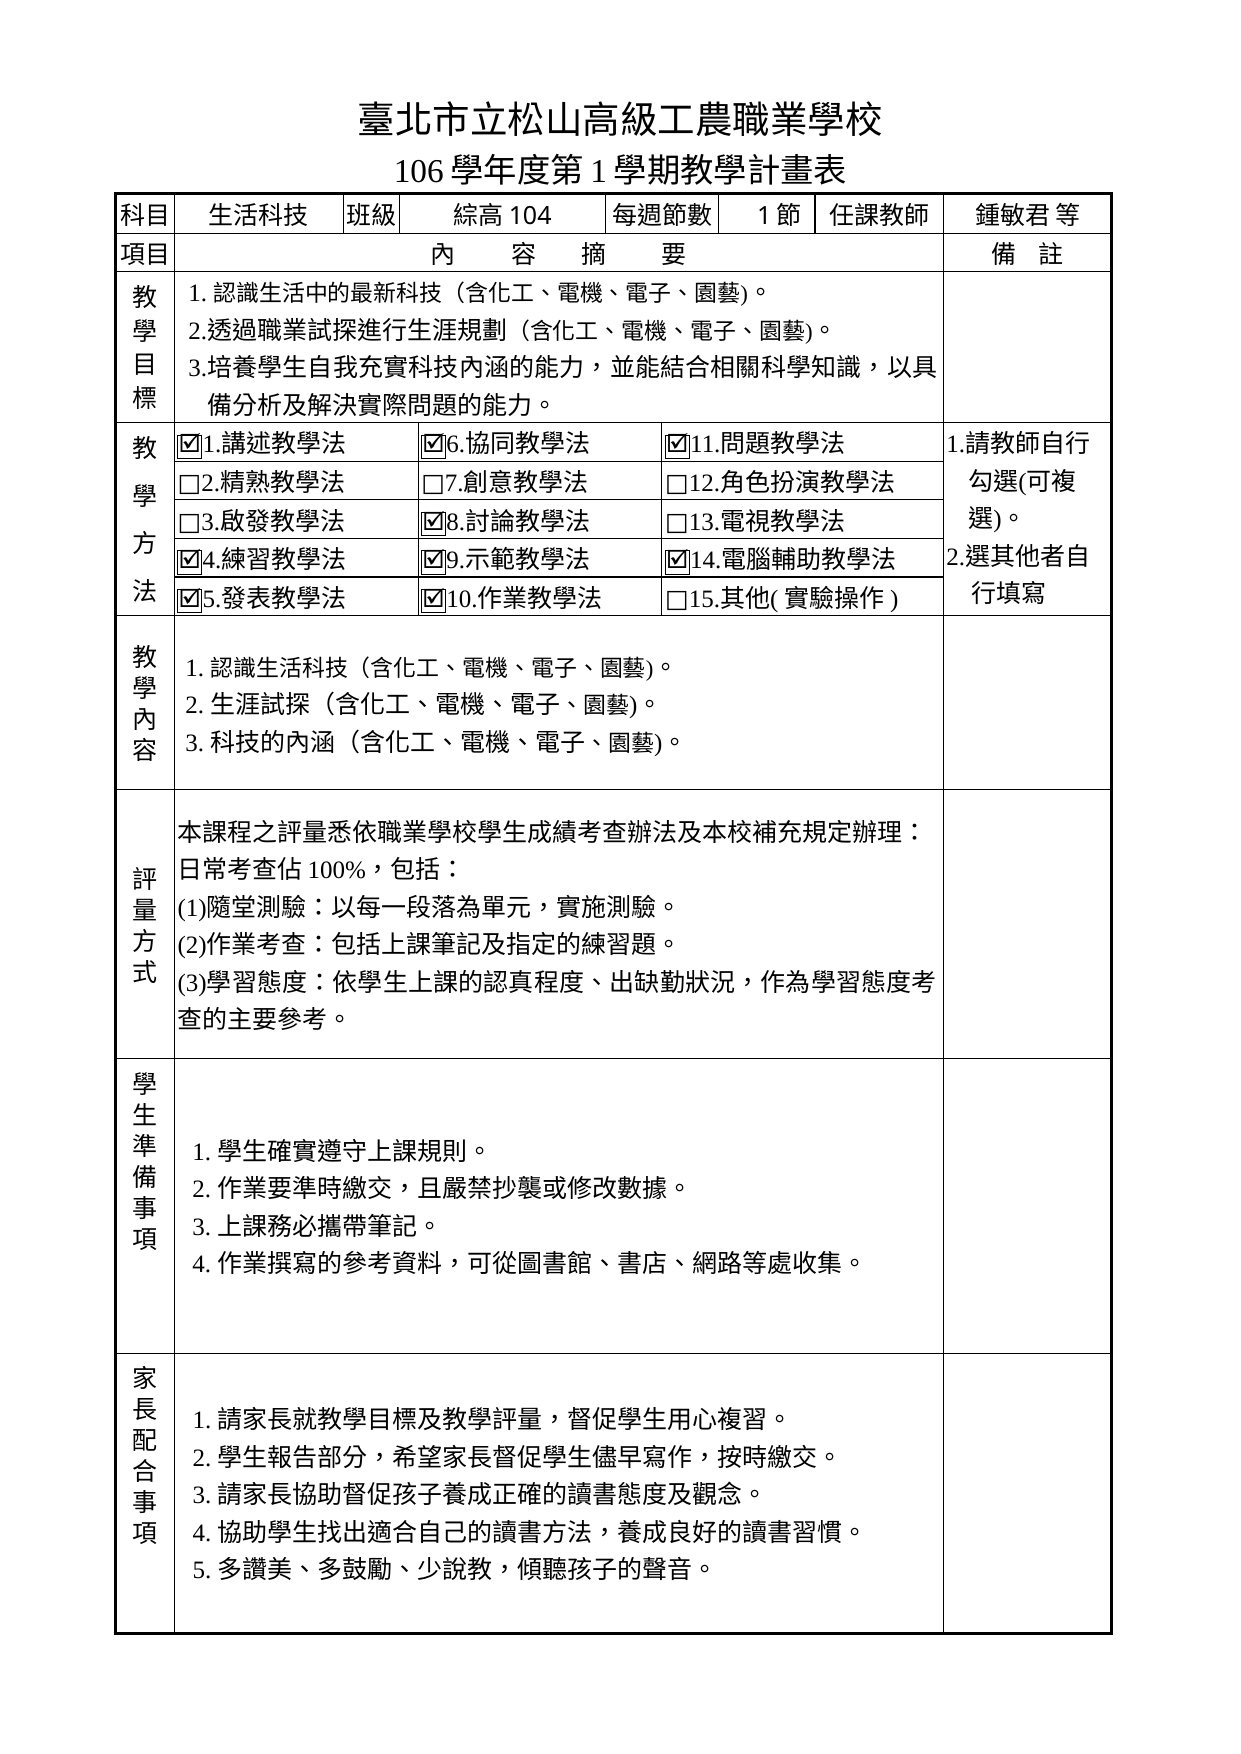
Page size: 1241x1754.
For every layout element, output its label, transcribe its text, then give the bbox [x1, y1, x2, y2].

table_cell 9.示範教學法 [419, 539, 661, 576]
table_cell 評 量 方 式 [117, 790, 174, 1058]
table_header 綜高104 [400, 195, 605, 233]
table_cell □3.啟發教學法 [175, 500, 418, 538]
table_header 生活科技 [175, 195, 343, 233]
table_cell [944, 1354, 1110, 1632]
table_cell 4.練習教學法 [175, 539, 418, 576]
table_cell □7.創意教學法 [419, 462, 661, 499]
table_cell 家 長 配 合 事 項 [117, 1354, 174, 1632]
table_header 每週節數 [606, 195, 718, 233]
table_cell 認識生活科技（含化工、電機、電子、園藝)。 生涯試探（含化工、電機、電子、園藝)。 科技的內涵（含化工、電機、電子、園藝)。 [175, 616, 943, 789]
table_cell □12.角色扮演教學法 [662, 462, 943, 499]
table_cell □13.電視教學法 [662, 500, 943, 538]
table_cell [944, 1059, 1110, 1352]
table_cell 教學目標 [117, 272, 174, 422]
table_cell [944, 790, 1110, 1058]
table_cell 11.問題教學法 [662, 423, 943, 461]
table_cell 本課程之評量悉依職業學校學生成績考查辦法及本校補充規定辦理： 日常考查佔100%，包括： (1)隨堂測驗：以每一段落為單元，實施測驗。 (2)作業考查：包括上課筆記及指定的練習題。 (3)學習態度：依學生上課的認真程度、出缺勤狀況，作為學習態度考查的主要參考。 [175, 790, 943, 1058]
table_header 1節 [719, 195, 814, 233]
table_cell [944, 272, 1110, 422]
table_cell 認識生活中的最新科技（含化工、電機、電子、園藝)。 2.透過職業試探進行生涯規劃（含化工、電機、電子、園藝)。 3.培養學生自我充實科技內涵的能力，並能結合相關科學知識，以具備分析及解決實際問題的能力。 [175, 272, 943, 422]
table_cell □2.精熟教學法 [175, 462, 418, 499]
table_cell 學生確實遵守上課規則。 作業要準時繳交，且嚴禁抄襲或修改數據。 上課務必攜帶筆記。 作業撰寫的參考資料，可從圖書館、書店、網路等處收集。 [175, 1059, 943, 1352]
table_header 任課教師 [816, 195, 943, 233]
table_cell 14.電腦輔助教學法 [662, 539, 943, 576]
table_cell [944, 616, 1110, 789]
text 106學年度第1學期教學計畫表 [118, 144, 1122, 192]
table_cell 8.討論教學法 [419, 500, 661, 538]
table_cell 6.協同教學法 [419, 423, 661, 461]
table_cell 請家長就教學目標及教學評量，督促學生用心複習。 學生報告部分，希望家長督促學生儘早寫作，按時繳交。 請家長協助督促孩子養成正確的讀書態度及觀念。 協助學生找出適合自己的讀書方法，養成良好的讀書習慣。 多讚美、多鼓勵、少說教，傾聽孩子的聲音。 [175, 1354, 943, 1632]
table_cell 1.講述教學法 [175, 423, 418, 461]
table_header 科目 [117, 195, 174, 233]
table_cell 教學方法 [117, 423, 174, 615]
table_cell 10.作業教學法 [419, 578, 661, 615]
table_cell □15.其他( 實驗操作 ) [662, 578, 943, 615]
table_cell 項目 [117, 234, 174, 271]
table_cell 5.發表教學法 [175, 578, 418, 615]
table_header 鍾敏君 等 [944, 195, 1110, 233]
table_header 班級 [344, 195, 399, 233]
table_cell 教 學 內 容 [117, 616, 174, 789]
text 臺北市立松山高級工農職業學校 [118, 89, 1122, 144]
table_cell 內 容 摘 要 [175, 234, 943, 271]
table_cell 學 生 準 備 事 項 [117, 1059, 174, 1352]
table_cell 1.請教師自行勾選(可複選)。 2.選其他者自行填寫 [944, 423, 1110, 615]
table_cell 備 註 [944, 234, 1110, 271]
